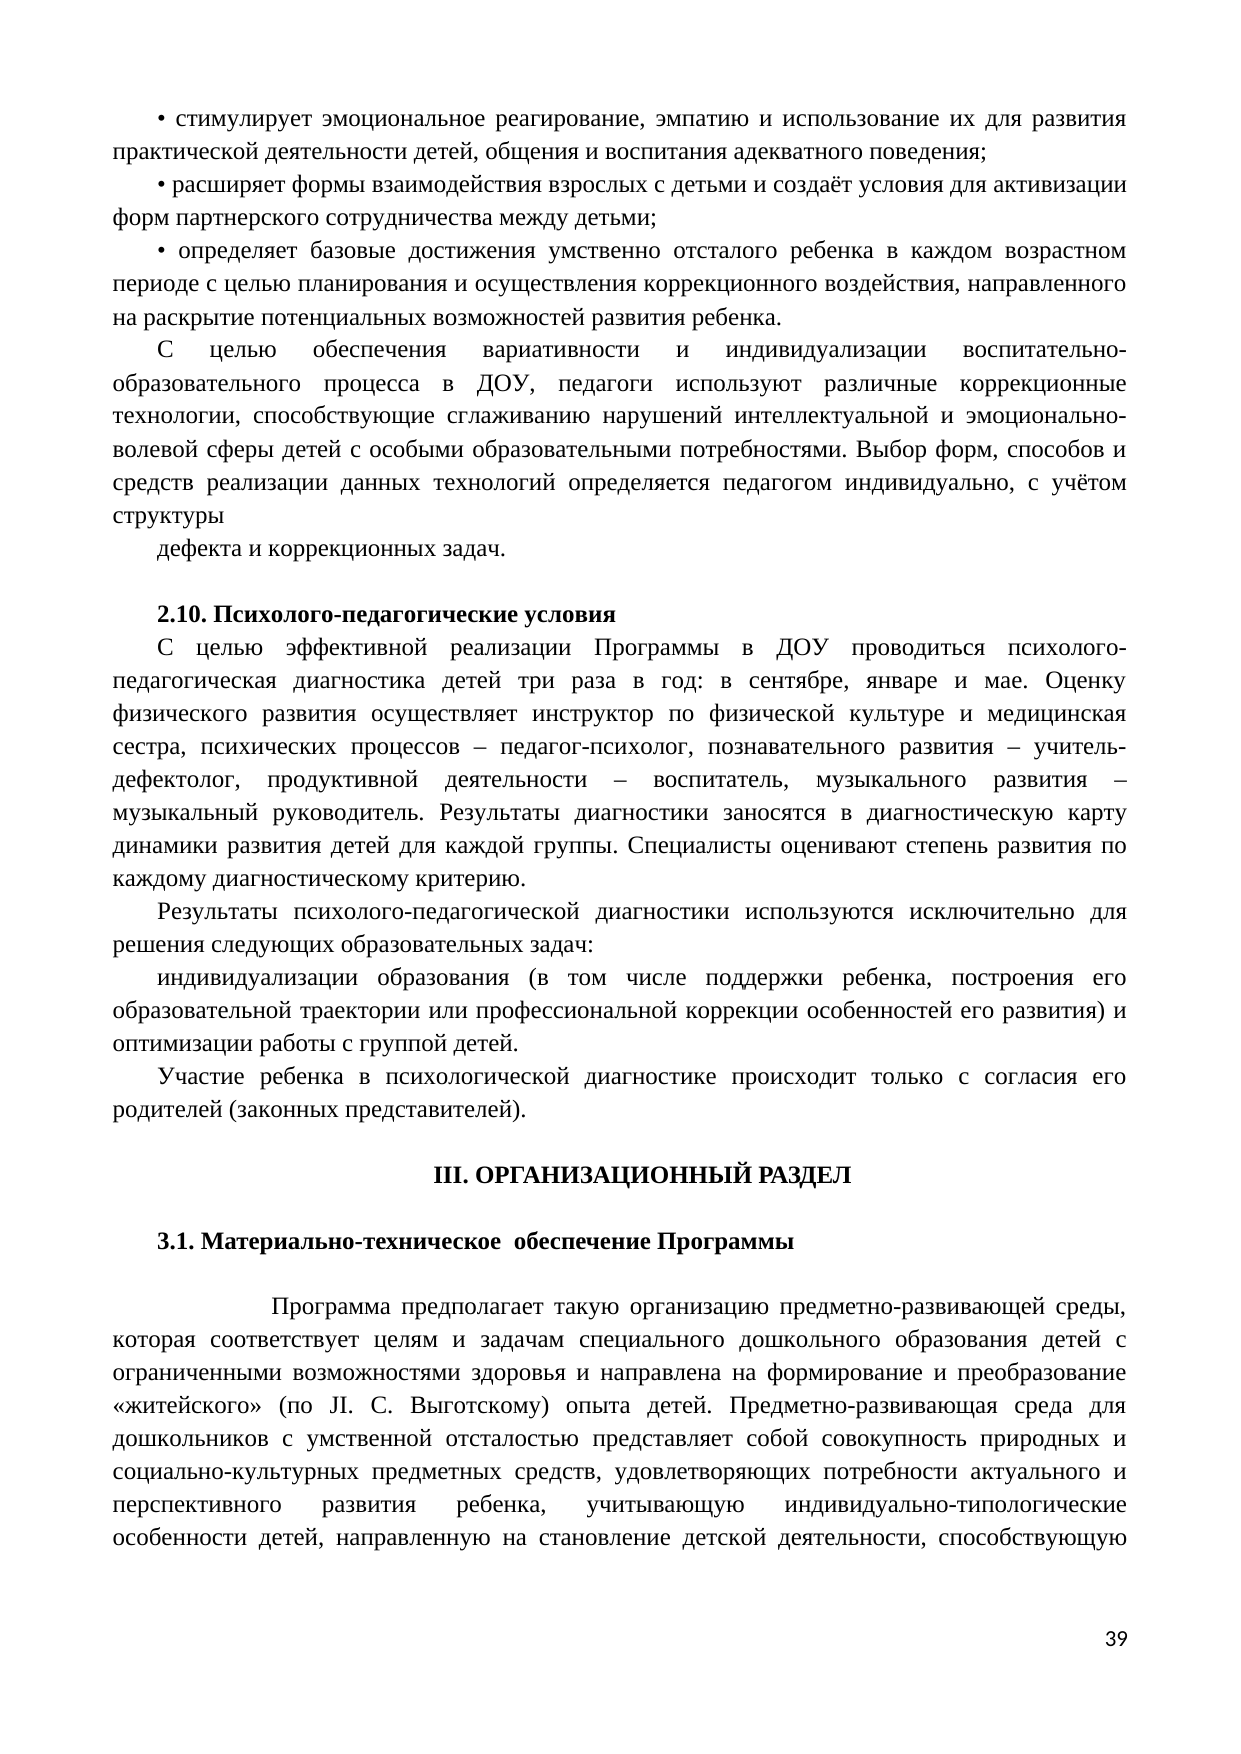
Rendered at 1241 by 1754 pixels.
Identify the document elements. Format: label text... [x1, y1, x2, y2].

text дефекта и коррекционных задач. [112, 533, 1128, 561]
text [112, 1291, 1128, 1551]
text С целью эффективной реализации Программы в ДОУ проводиться психолого-педагогическая диагностика детей три раза в год: в сентябре, январе и мае. Оценку физического развития осуществляет инструктор по физической культуре и медицинская сестра, психических процессов – педагог-психолог, познавательного развития – учитель-дефектолог, продуктивной деятельности – воспитатель, музыкального развития – музыкальный руководитель. Результаты диагностики заносятся в диагностическую карту динамики развития детей для каждой группы. Специалисты оценивают степень развития по каждому диагностическому критерию. [112, 632, 1128, 892]
text III. ОРГАНИЗАЦИОННЫЙ РАЗДЕЛ [112, 1160, 1128, 1189]
text 2.10. Психолого-педагогические условия [112, 599, 1128, 627]
text Результаты психолого-педагогической диагностики используются исключительно для решения следующих образовательных задач: [112, 896, 1128, 958]
text индивидуализации образования (в том числе поддержки ребенка, построения его образовательной траектории или профессиональной коррекции особенностей его развития) и оптимизации работы с группой детей. [112, 962, 1128, 1057]
text • стимулирует эмоциональное реагирование, эмпатию и использование их для развития практической деятельности детей, общения и воспитания адекватного поведения; [112, 103, 1128, 165]
text С целью обеспечения вариативности и индивидуализации воспитательно-образовательного процесса в ДОУ, педагоги используют различные коррекционные технологии, способствующие сглаживанию нарушений интеллектуальной и эмоционально-волевой сферы детей с особыми образовательными потребностями. Выбор форм, способов и средств реализации данных технологий определяется педагогом индивидуально, с учётом структуры [112, 334, 1128, 528]
text Участие ребенка в психологической диагностике происходит только с согласия его родителей (законных представителей). [112, 1061, 1128, 1123]
text 3.1. Материально-техническое обеспечение Программы [112, 1226, 1128, 1255]
text • определяет базовые достижения умственно отсталого ребенка в каждом возрастном периоде с целью планирования и осуществления коррекционного воздействия, направленного на раскрытие потенциальных возможностей развития ребенка. [112, 236, 1128, 330]
text • расширяет формы взаимодействия взрослых с детьми и создаёт условия для активизации форм партнерского сотрудничества между детьми; [112, 169, 1128, 231]
